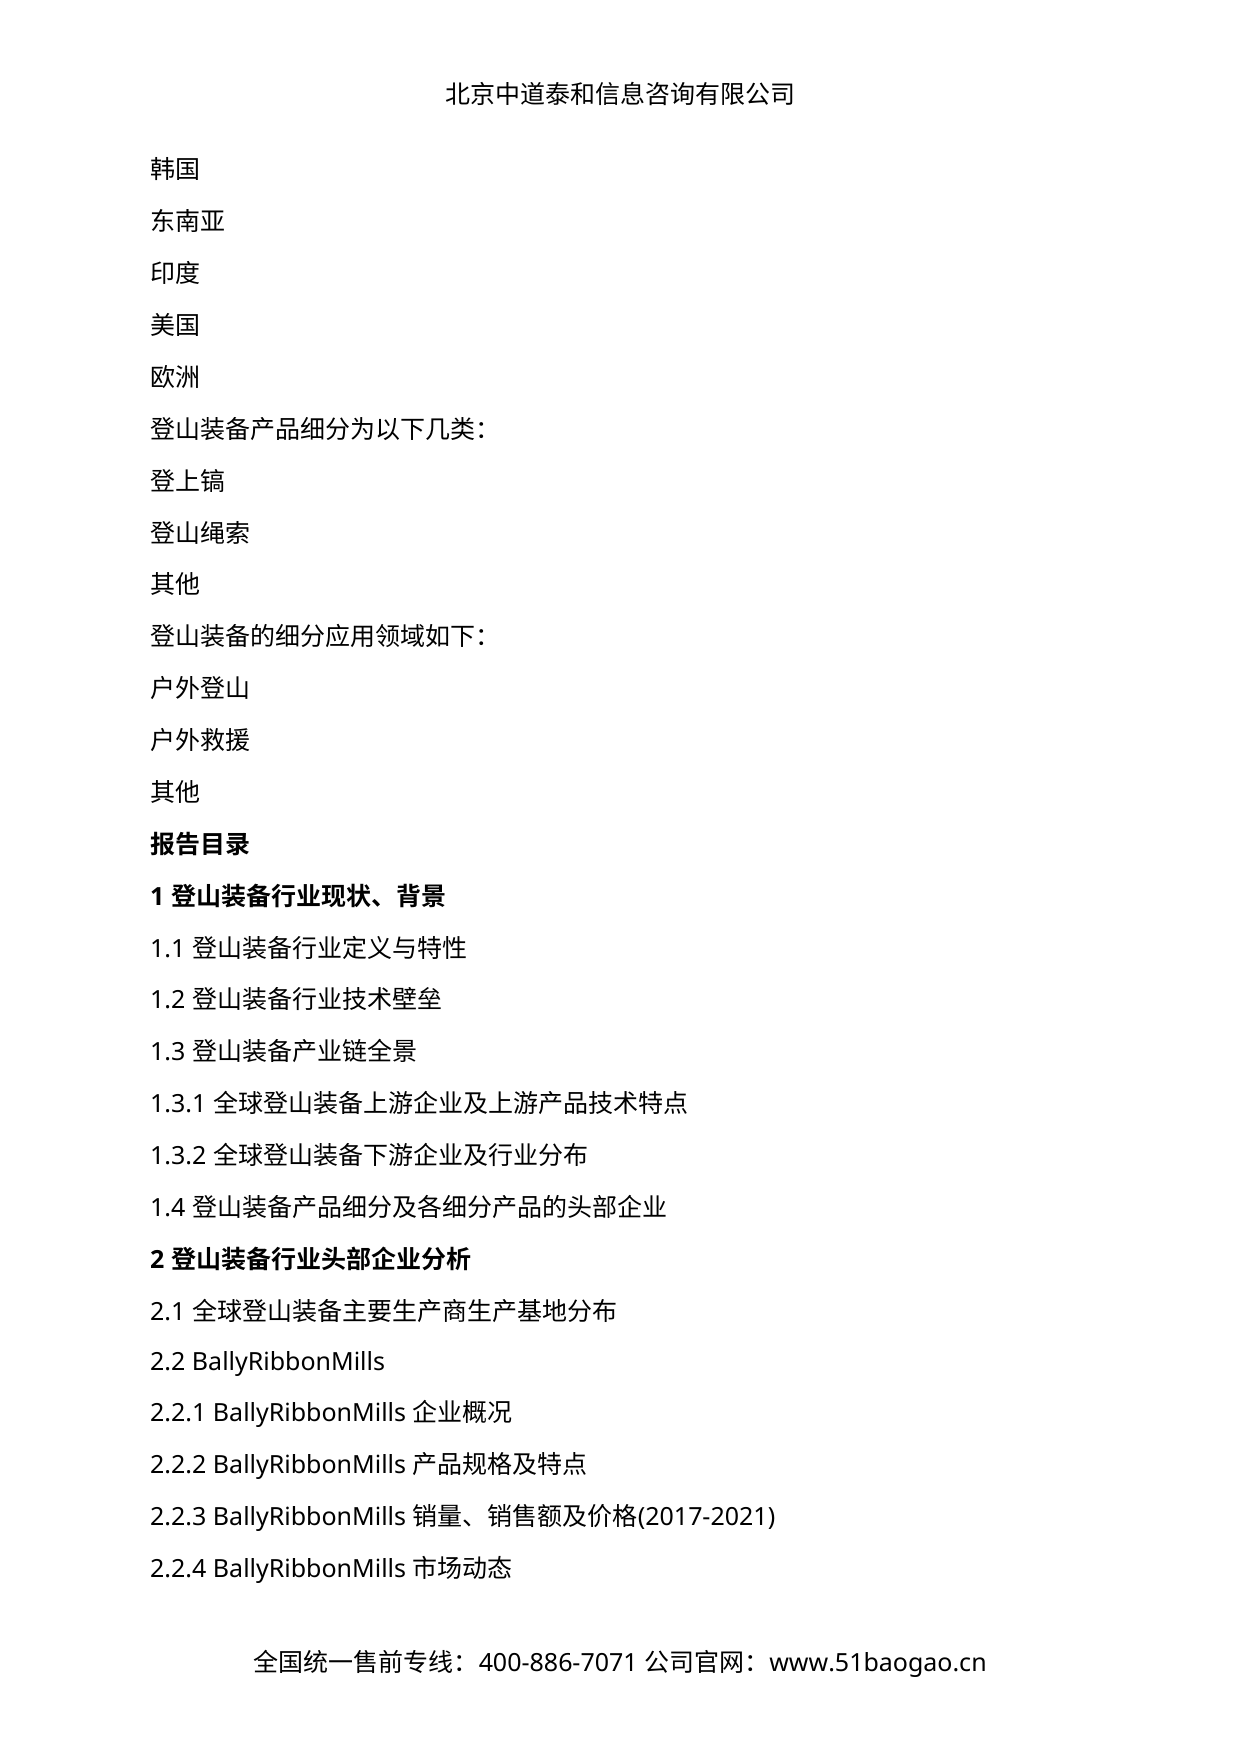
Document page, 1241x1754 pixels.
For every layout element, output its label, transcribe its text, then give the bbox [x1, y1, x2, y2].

text 登山绳索 [150, 513, 1090, 549]
text 登上镐 [150, 461, 1090, 497]
text 2.2.1 BallyRibbonMills 企业概况 [150, 1393, 1090, 1429]
text 1.3.2 全球登山装备下游企业及行业分布 [150, 1136, 1090, 1172]
text 1 登山装备行业现状、背景 [150, 876, 1090, 912]
text 其他 [150, 772, 1090, 809]
text 韩国 [150, 150, 1090, 186]
text 登山装备产品细分为以下几类： [150, 409, 1090, 446]
text 印度 [150, 254, 1090, 290]
text 2.2 BallyRibbonMills [150, 1343, 1090, 1377]
text 户外登山 [150, 669, 1090, 705]
text 1.3 登山装备产业链全景 [150, 1032, 1090, 1068]
text 2.2.3 BallyRibbonMills 销量、销售额及价格(2017-2021) [150, 1497, 1090, 1533]
text 户外救援 [150, 721, 1090, 757]
text 其他 [150, 565, 1090, 601]
text 1.2 登山装备行业技术壁垒 [150, 980, 1090, 1016]
text 报告目录 [150, 824, 1090, 861]
text 美国 [150, 306, 1090, 342]
text 2.2.2 BallyRibbonMills 产品规格及特点 [150, 1445, 1090, 1481]
text 2.2.4 BallyRibbonMills 市场动态 [150, 1548, 1090, 1585]
text 欧洲 [150, 357, 1090, 394]
text 2.1 全球登山装备主要生产商生产基地分布 [150, 1291, 1090, 1327]
text 1.4 登山装备产品细分及各细分产品的头部企业 [150, 1187, 1090, 1224]
text 登山装备的细分应用领域如下： [150, 617, 1090, 653]
text 1.1 登山装备行业定义与特性 [150, 928, 1090, 964]
text 2 登山装备行业头部企业分析 [150, 1239, 1090, 1276]
text 1.3.1 全球登山装备上游企业及上游产品技术特点 [150, 1084, 1090, 1120]
text 东南亚 [150, 202, 1090, 238]
